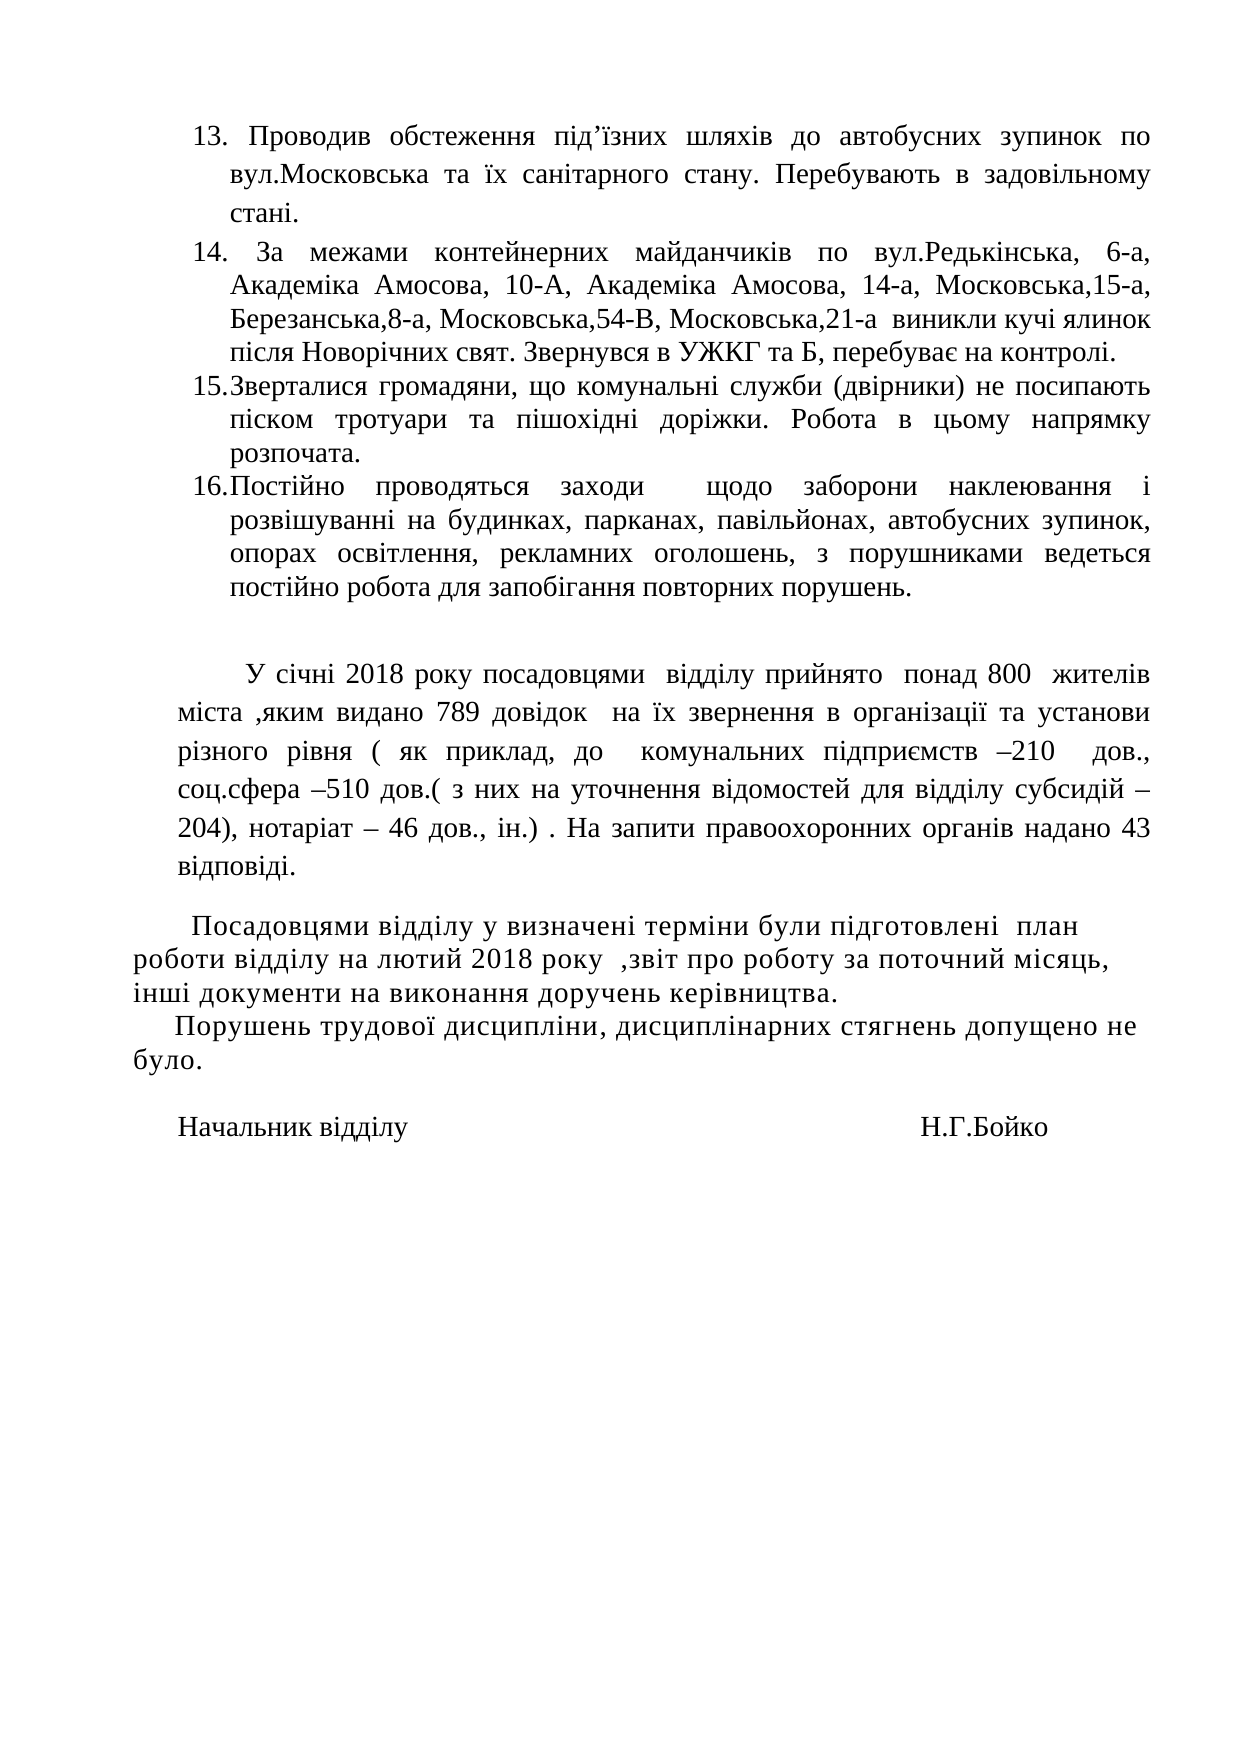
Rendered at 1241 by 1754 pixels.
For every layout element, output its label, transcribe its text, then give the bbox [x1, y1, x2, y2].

list Постійно проводяться заходи щодо заборони наклеювання і розвішуванні на будинках, парканах, павільйонах, автобусних зупинок, опорах освітлення, рекламних оголошень, з порушниками ведеться постійно робота для запобігання повторних порушень. [192, 468, 1152, 603]
text Посадовцями відділу у визначені терміни були підготовлені план роботи відділу на лютий 2018 року ,звіт про роботу за поточний місяць, інші документи на виконання доручень керівництва. [133, 908, 1167, 1008]
list Проводив обстеження під’їзних шляхів до автобусних зупинок по вул.Московська та їх санітарного стану. Перебувають в задовільному стані. [192, 118, 1152, 229]
list За межами контейнерних майданчиків по вул.Редькінська, 6-а, Академіка Амосова, 10-А, Академіка Амосова, 14-а, Московська,15-а, Березанська,8-а, Московська,54-В, Московська,21-а виникли кучі ялинок після Новорічних свят. Звернувся в УЖКГ та Б, перебуває на контролі. [192, 234, 1152, 368]
list Зверталися громадяни, що комунальні служби (двірники) не посипають піском тротуари та пішохідні доріжки. Робота в цьому напрямку розпочата. [192, 368, 1152, 468]
text У січні 2018 року посадовцями відділу прийнято понад 800 жителів міста ,яким видано 789 довідок на їх звернення в організації та установи різного рівня ( як приклад, до комунальних підприємств –210 дов., соц.сфера –510 дов.( з них на уточнення відомостей для відділу субсидій – 204), нотаріат – 46 дов., ін.) . На запити правоохоронних органів надано 43 відповіді. [177, 656, 1152, 882]
text Порушень трудової дисципліни, дисциплінарних стягнень допущено не було. [133, 1008, 1167, 1076]
text Начальник відділу Н.Г.Бойко [177, 1109, 1152, 1143]
